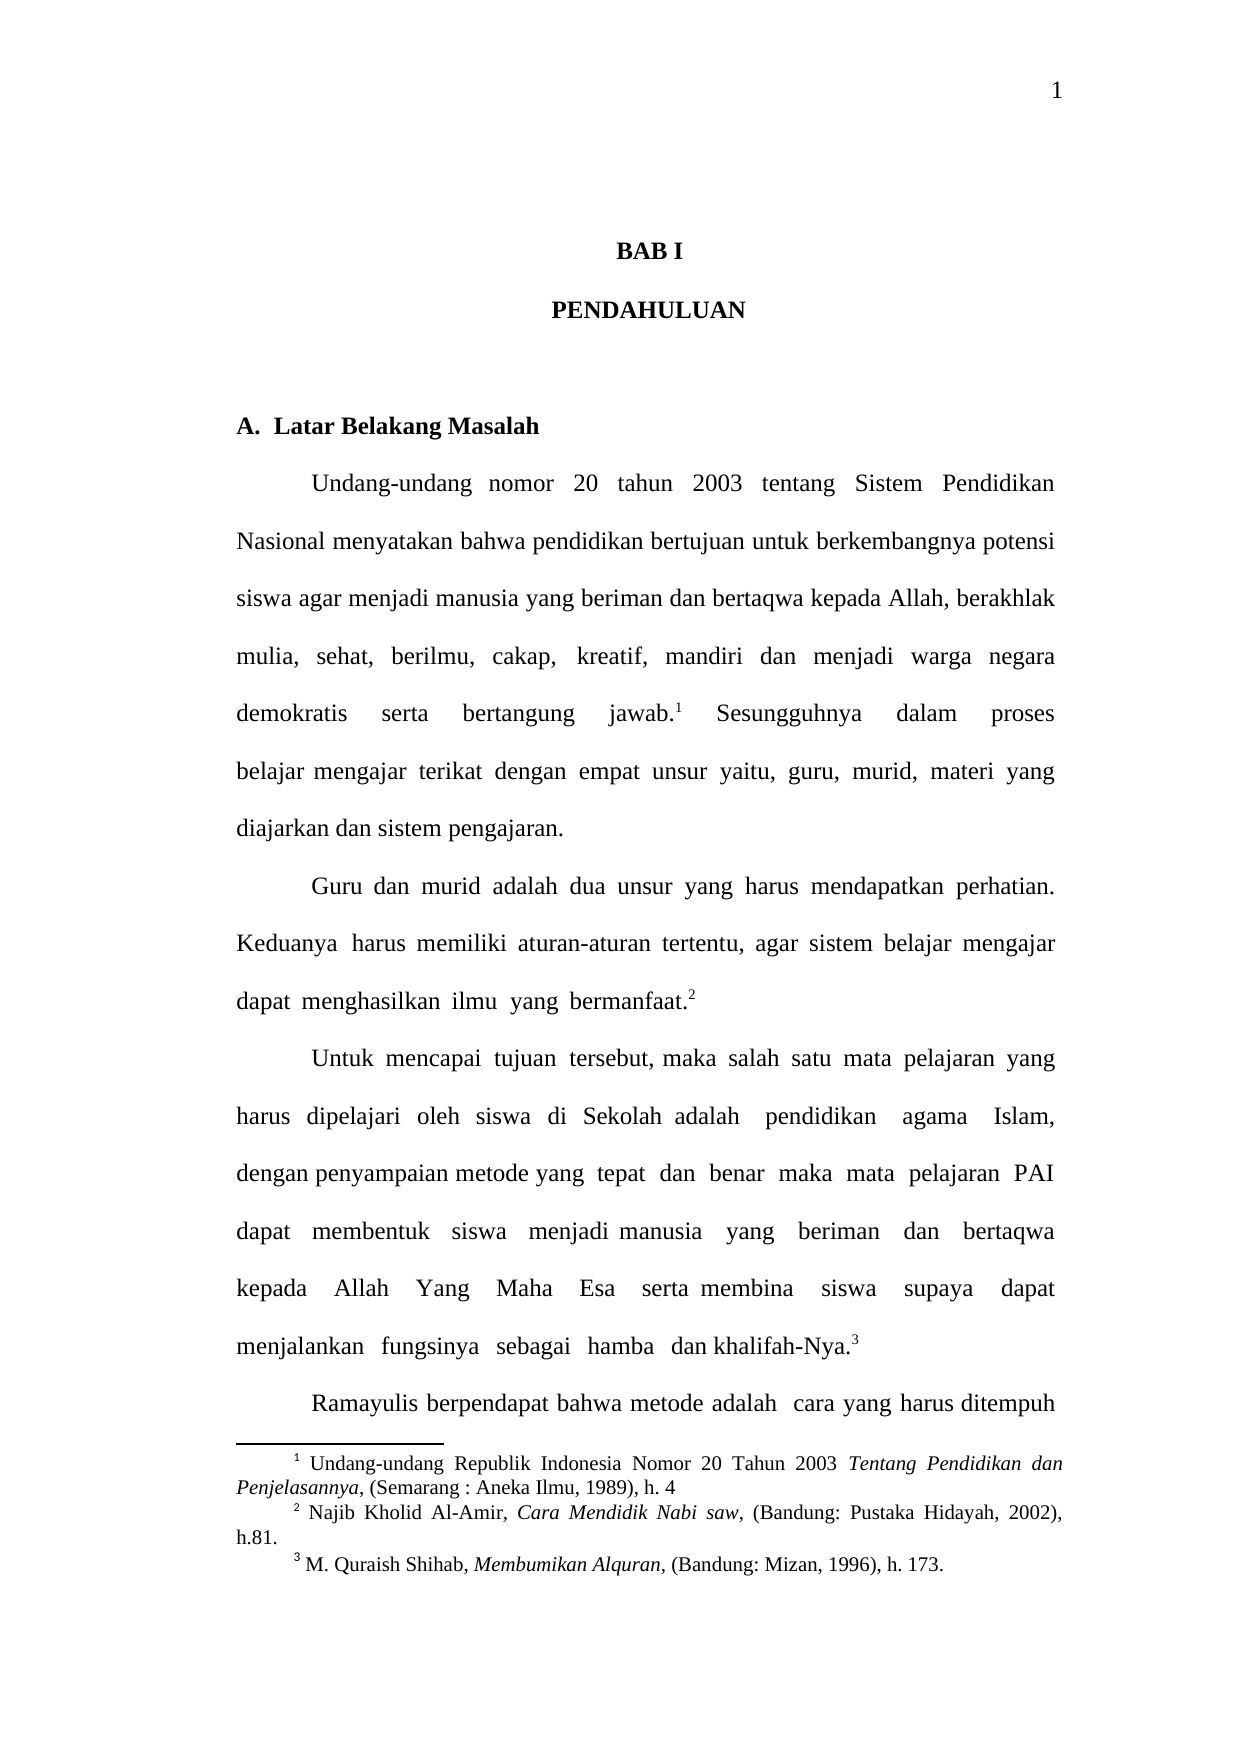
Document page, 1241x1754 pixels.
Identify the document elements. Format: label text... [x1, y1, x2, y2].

text PENDAHULUAN [236, 294, 1061, 324]
text Undang-undang nomor 20 tahun 2003 tentang Sistem Pendidikan Nasional menyatakan bahwa pendidikan bertujuan untuk berkembangnya potensi siswa agar menjadi manusia yang beriman dan bertaqwa kepada Allah, berakhlak mulia, sehat, berilmu, cakap, kreatif, mandiri dan menjadi warga negara demokratis serta bertangung jawab. Sesungguhnya dalam proses belajar mengajar terikat dengan empat unsur yaitu, guru, murid, materi yang diajarkan dan sistem pengajaran. [236, 468, 1055, 842]
text BAB I [236, 236, 1063, 265]
text Guru dan murid adalah dua unsur yang harus mendapatkan perhatian. Keduanya harus memiliki aturan-aturan tertentu, agar sistem belajar mengajar dapat menghasilkan ilmu yang bermanfaat. [236, 871, 1055, 1015]
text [236, 1388, 1055, 1417]
text Untuk mencapai tujuan tersebut, maka salah satu mata pelajaran yang harus dipelajari oleh siswa di Sekolah adalah pendidikan agama Islam, dengan penyampaian metode yang tepat dan benar maka mata pelajaran PAI dapat membentuk siswa menjadi manusia yang beriman dan bertaqwa kepada Allah Yang Maha Esa serta membina siswa supaya dapat menjalankan fungsinya sebagai hamba dan khalifah-Nya. [236, 1043, 1055, 1360]
list Latar Belakang Masalah [236, 411, 1063, 440]
